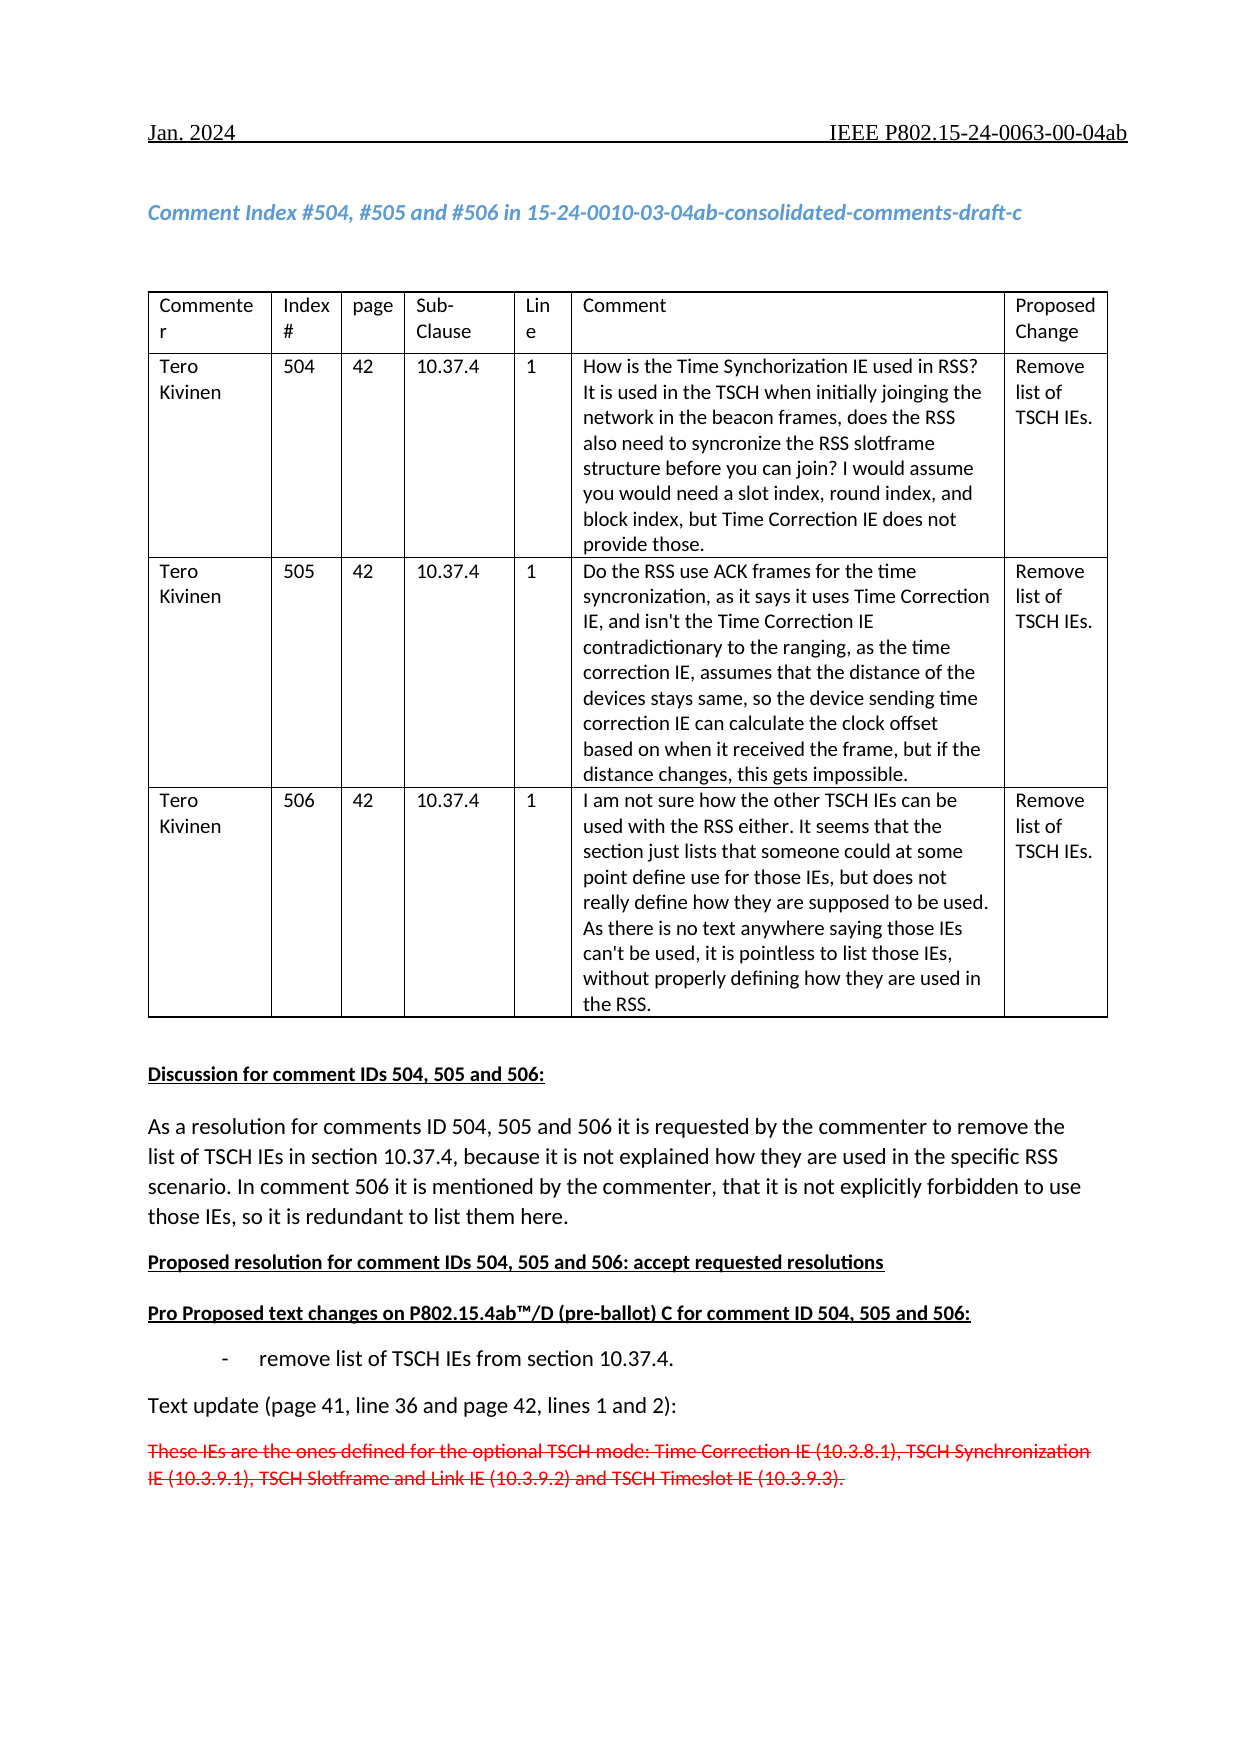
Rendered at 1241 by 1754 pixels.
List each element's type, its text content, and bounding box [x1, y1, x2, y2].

table_header Line [515, 293, 571, 352]
table_cell Do the RSS use ACK frames for the time syncronization, as it says it uses Time Correction IE, and isn't the Time Correction IE contradictionary to the ranging, as the time correction IE, assumes that the distance of the devices stays same, so the device sending time correction IE can calculate the clock offset based on when it received the frame, but if the distance changes, this gets impossible. [572, 558, 1004, 787]
table_cell 505 [272, 558, 341, 787]
table_cell 42 [342, 558, 404, 787]
table_cell Remove list of TSCH IEs. [1005, 558, 1107, 787]
table_header Commenter [149, 293, 271, 352]
list remove list of TSCH IEs from section 10.37.4. [221, 1344, 1093, 1372]
table_cell 42 [342, 788, 404, 1016]
text Discussion for comment IDs 504, 505 and 506: [148, 1061, 1093, 1087]
table_cell How is the Time Synchorization IE used in RSS? It is used in the TSCH when initially joinging the network in the beacon frames, does the RSS also need to syncronize the RSS slotframe structure before you can join? I would assume you would need a slot index, round index, and block index, but Time Correction IE does not provide those. [572, 354, 1004, 557]
text Proposed resolution for comment IDs 504, 505 and 506: accept requested resolutions [148, 1249, 1093, 1275]
table_cell 504 [272, 354, 341, 557]
table_cell I am not sure how the other TSCH IEs can be used with the RSS either. It seems that the section just lists that someone could at some point define use for those IEs, but does not really define how they are supposed to be used. As there is no text anywhere saying those IEs can't be used, it is pointless to list those IEs, without properly defining how they are used in the RSS. [572, 788, 1004, 1016]
text Text update (page 41, line 36 and page 42, lines 1 and 2): [148, 1391, 1093, 1419]
table_cell Tero Kivinen [149, 788, 271, 1016]
table_cell 10.37.4 [405, 788, 514, 1016]
table_cell Tero Kivinen [149, 558, 271, 787]
text As a resolution for comments ID 504, 505 and 506 it is requested by the commenter to remove the list of TSCH IEs in section 10.37.4, because it is not explained how they are used in the specific RSS scenario. In comment 506 it is mentioned by the commenter, that it is not explicitly forbidden to use those IEs, so it is redundant to list them here. [148, 1112, 1093, 1231]
table_cell Remove list of TSCH IEs. [1005, 354, 1107, 557]
table_header Index # [272, 293, 341, 352]
table_cell 42 [342, 354, 404, 557]
text Comment Index #504, #505 and #506 in 15-24-0010-03-04ab-consolidated-comments-draft-c [148, 198, 1093, 226]
table_cell 1 [515, 558, 571, 787]
table_cell Remove list of TSCH IEs. [1005, 788, 1107, 1016]
table_header Proposed Change [1005, 293, 1107, 352]
text Pro Proposed text changes on P802.15.4ab™/D (pre-ballot) C for comment ID 504, 505 and 506: [148, 1300, 1093, 1325]
table_cell Tero Kivinen [149, 354, 271, 557]
table_cell 1 [515, 354, 571, 557]
table_cell 506 [272, 788, 341, 1016]
table_cell 10.37.4 [405, 354, 514, 557]
table_header Comment [572, 293, 1004, 352]
table_header page [342, 293, 404, 352]
text These IEs are the ones defined for the optional TSCH mode: Time Correction IE (10.3.8.1), TSCH Synchronization IE (10.3.9.1), TSCH Slotframe and Link IE (10.3.9.2) and TSCH Timeslot IE (10.3.9.3). [148, 1438, 1093, 1491]
table_cell 10.37.4 [405, 558, 514, 787]
table_cell 1 [515, 788, 571, 1016]
table_header Sub-Clause [405, 293, 514, 352]
